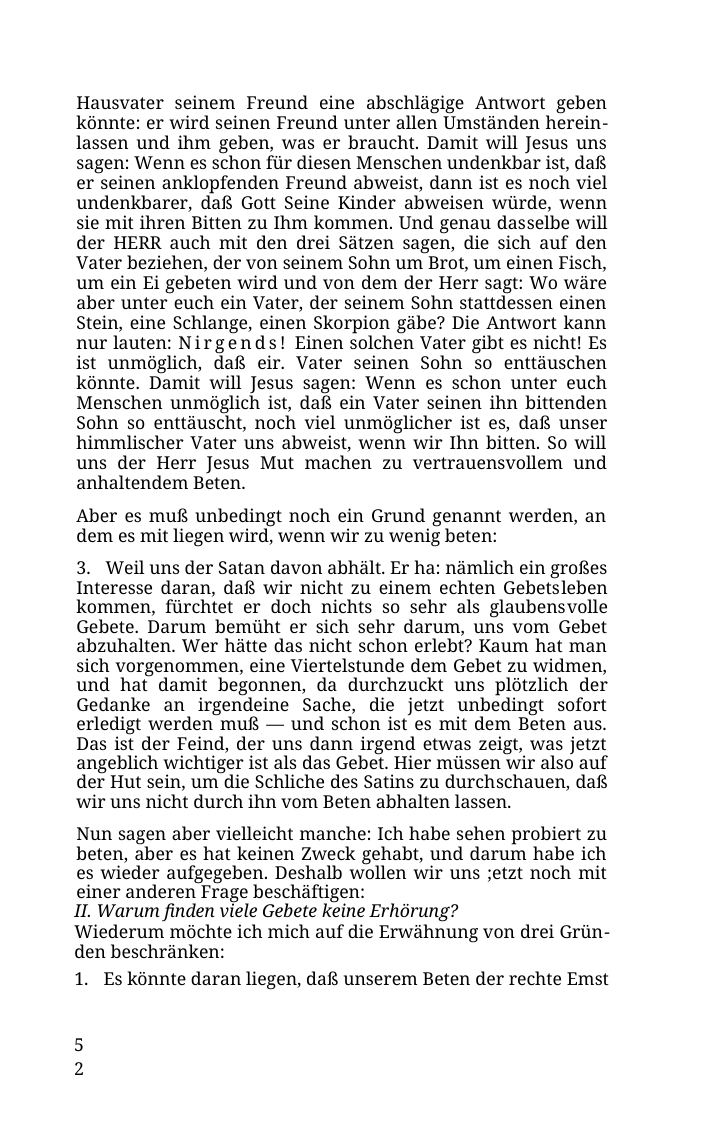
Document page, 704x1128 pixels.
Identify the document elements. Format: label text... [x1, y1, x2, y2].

text II. Warum finden viele Gebete keine Erhörung? [74, 903, 676, 921]
text Aber es muß unbedingt noch ein Grund genannt werden, an dem es mit liegen wird, wenn wir zu wenig beten: [76, 506, 608, 546]
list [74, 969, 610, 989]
list Weil uns der Satan davon abhält. Er ha: nämlich ein großes Interesse daran, daß wir nicht zu einem echten Gebetsleben kommen, fürchtet er doch nichts so sehr als glaubensvolle Gebete. Darum bemüht er sich sehr darum, uns vom Gebet abzuhalten. Wer hätte das nicht schon erlebt? Kaum hat man sich vorgenommen, eine Viertelstunde dem Gebet zu widmen, und hat damit begonnen, da durchzuckt uns plötzlich der Gedanke an irgendeine Sache, die jetzt unbedingt sofort erledigt werden muß — und schon ist es mit dem Beten aus. Das ist der Feind, der uns dann irgend etwas zeigt, was jetzt angeblich wichtiger ist als das Gebet. Hier müssen wir also auf der Hut sein, um die Schliche des Satins zu durchschauen, daß wir uns nicht durch ihn vom Beten abhalten lassen. [76, 559, 608, 812]
text Wiederum möchte ich mich auf die Erwähnung von drei Gründen beschränken: [74, 923, 610, 963]
text Nun sagen aber vielleicht manche: Ich habe sehen probiert zu beten, aber es hat keinen Zweck gehabt, und darum habe ich es wieder aufgegeben. Deshalb wollen wir uns ;etzt noch mit einer anderen Frage beschäftigen: [76, 825, 608, 903]
